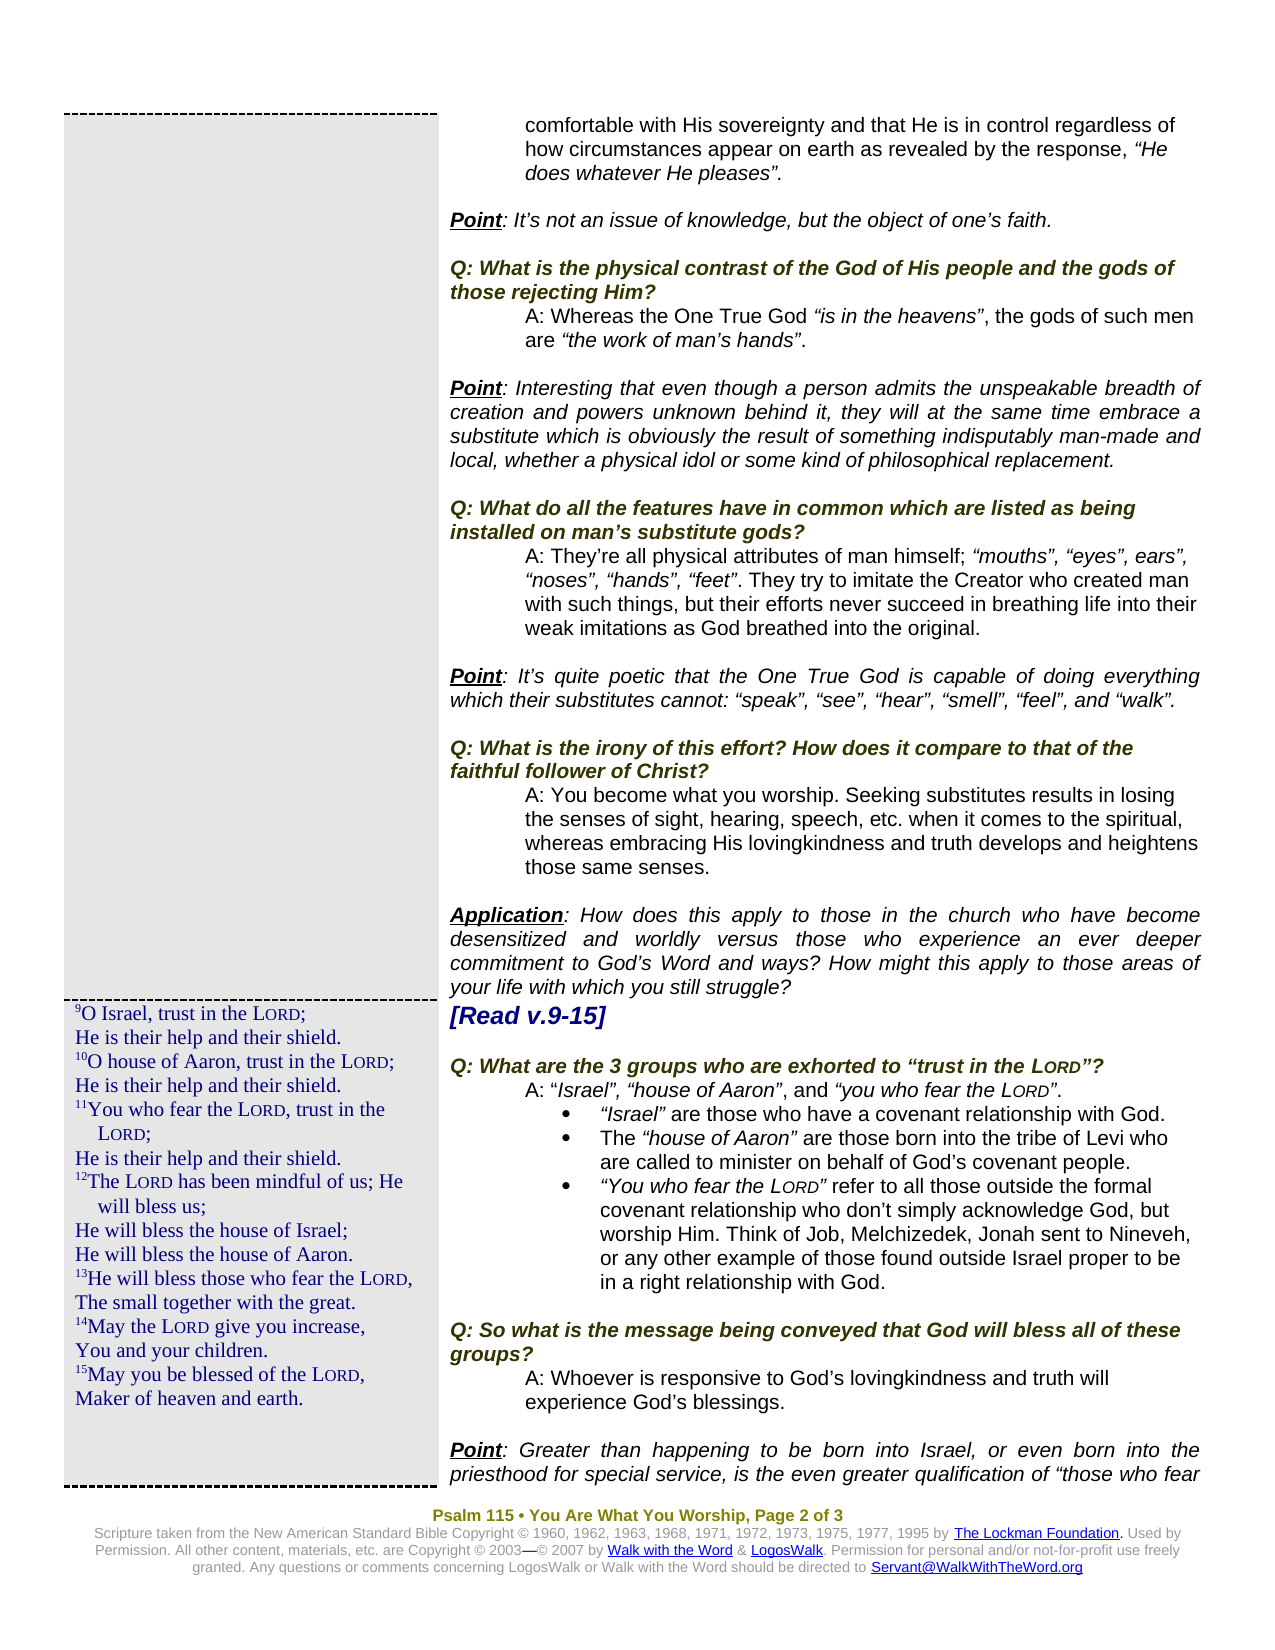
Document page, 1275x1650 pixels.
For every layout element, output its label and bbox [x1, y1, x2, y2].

table_cell [439, 113, 1213, 999]
table_cell [64, 113, 439, 999]
table_cell [439, 999, 1213, 1485]
table_cell [64, 999, 439, 1485]
